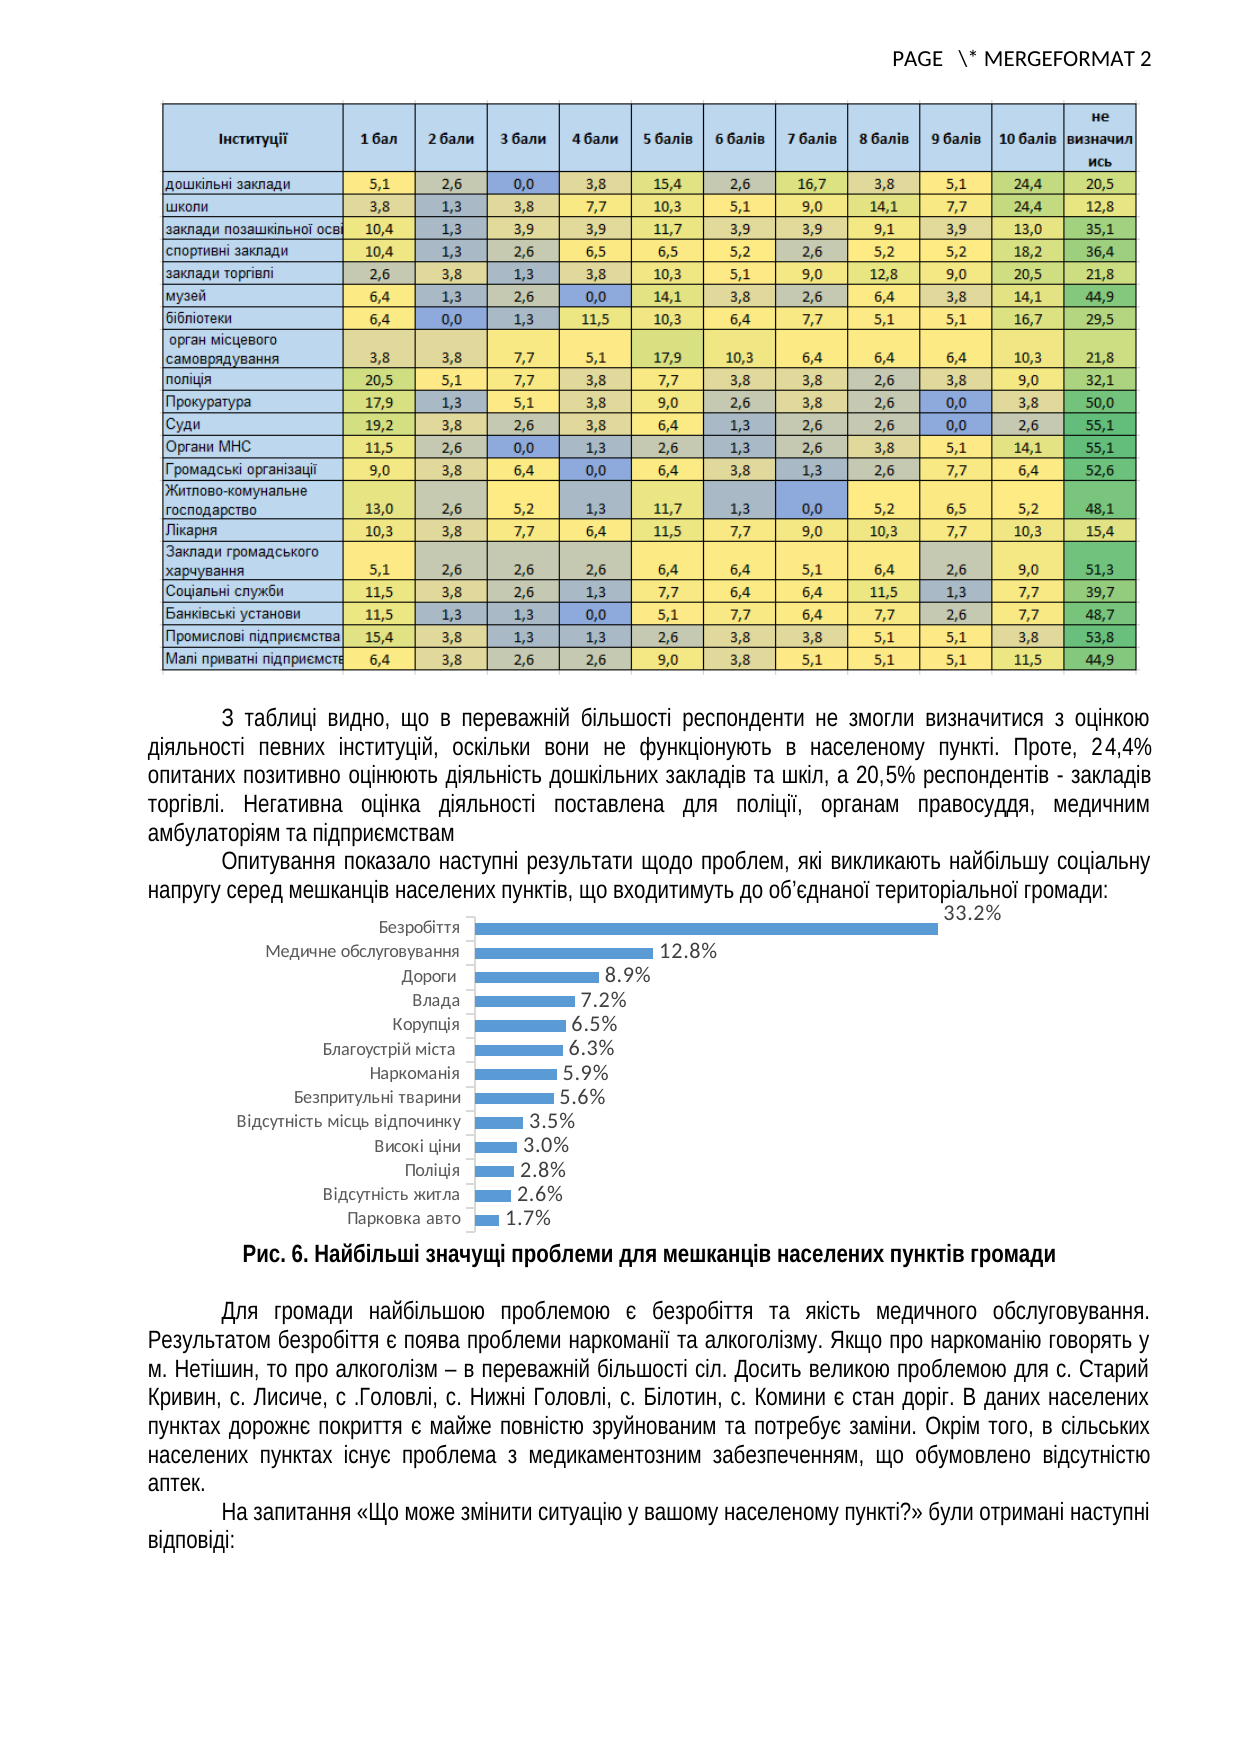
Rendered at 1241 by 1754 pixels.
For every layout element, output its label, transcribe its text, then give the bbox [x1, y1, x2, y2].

text Для громади найбільшою проблемою є безробіття та якість медичного обслуговування. Результатом безробіття є поява проблеми наркоманії та алкоголізму. Якщо про наркоманію говорять у м. Нетішин, то про алкоголізм – в переважній більшості сіл. Досить великою проблемою для с. Старий Кривин, с. Лисиче, с .Головлі, с. Нижні Головлі, с. Білотин, с. Комини є стан доріг. В даних населених пунктах дорожнє покриття є майже повністю зруйнованим та потребує заміни. Окрім того, в сільських населених пунктах існує проблема з медикаментозним забезпеченням, що обумовлено відсутністю аптек. [148, 1296, 1152, 1497]
text На запитання «Що може змінити ситуацію у вашому населеному пункті?» були отримані наступні відповіді: [148, 1497, 1152, 1554]
text Рис. 6. Найбільші значущі проблеми для мешканців населених пунктів громади [148, 1239, 1152, 1268]
text З таблиці видно, що в переважній більшості респонденти не змогли визначитися з оцінкою діяльності певних інституцій, оскільки вони не функціонують в населеному пункті. Проте, 24,4% опитаних позитивно оцінюють діяльність дошкільних закладів та шкіл, а 20,5% респондентів - закладів торгівлі. Негативна оцінка діяльності поставлена для поліції, органам правосуддя, медичним амбулаторіям та підприємствам [148, 703, 1152, 846]
text Опитування показало наступні результати щодо проблем, які викликають найбільшу соціальну напругу серед мешканців населених пунктів, що входитимуть до об’єднаної територіальної громади: [148, 846, 1152, 904]
picture [159, 100, 1140, 675]
